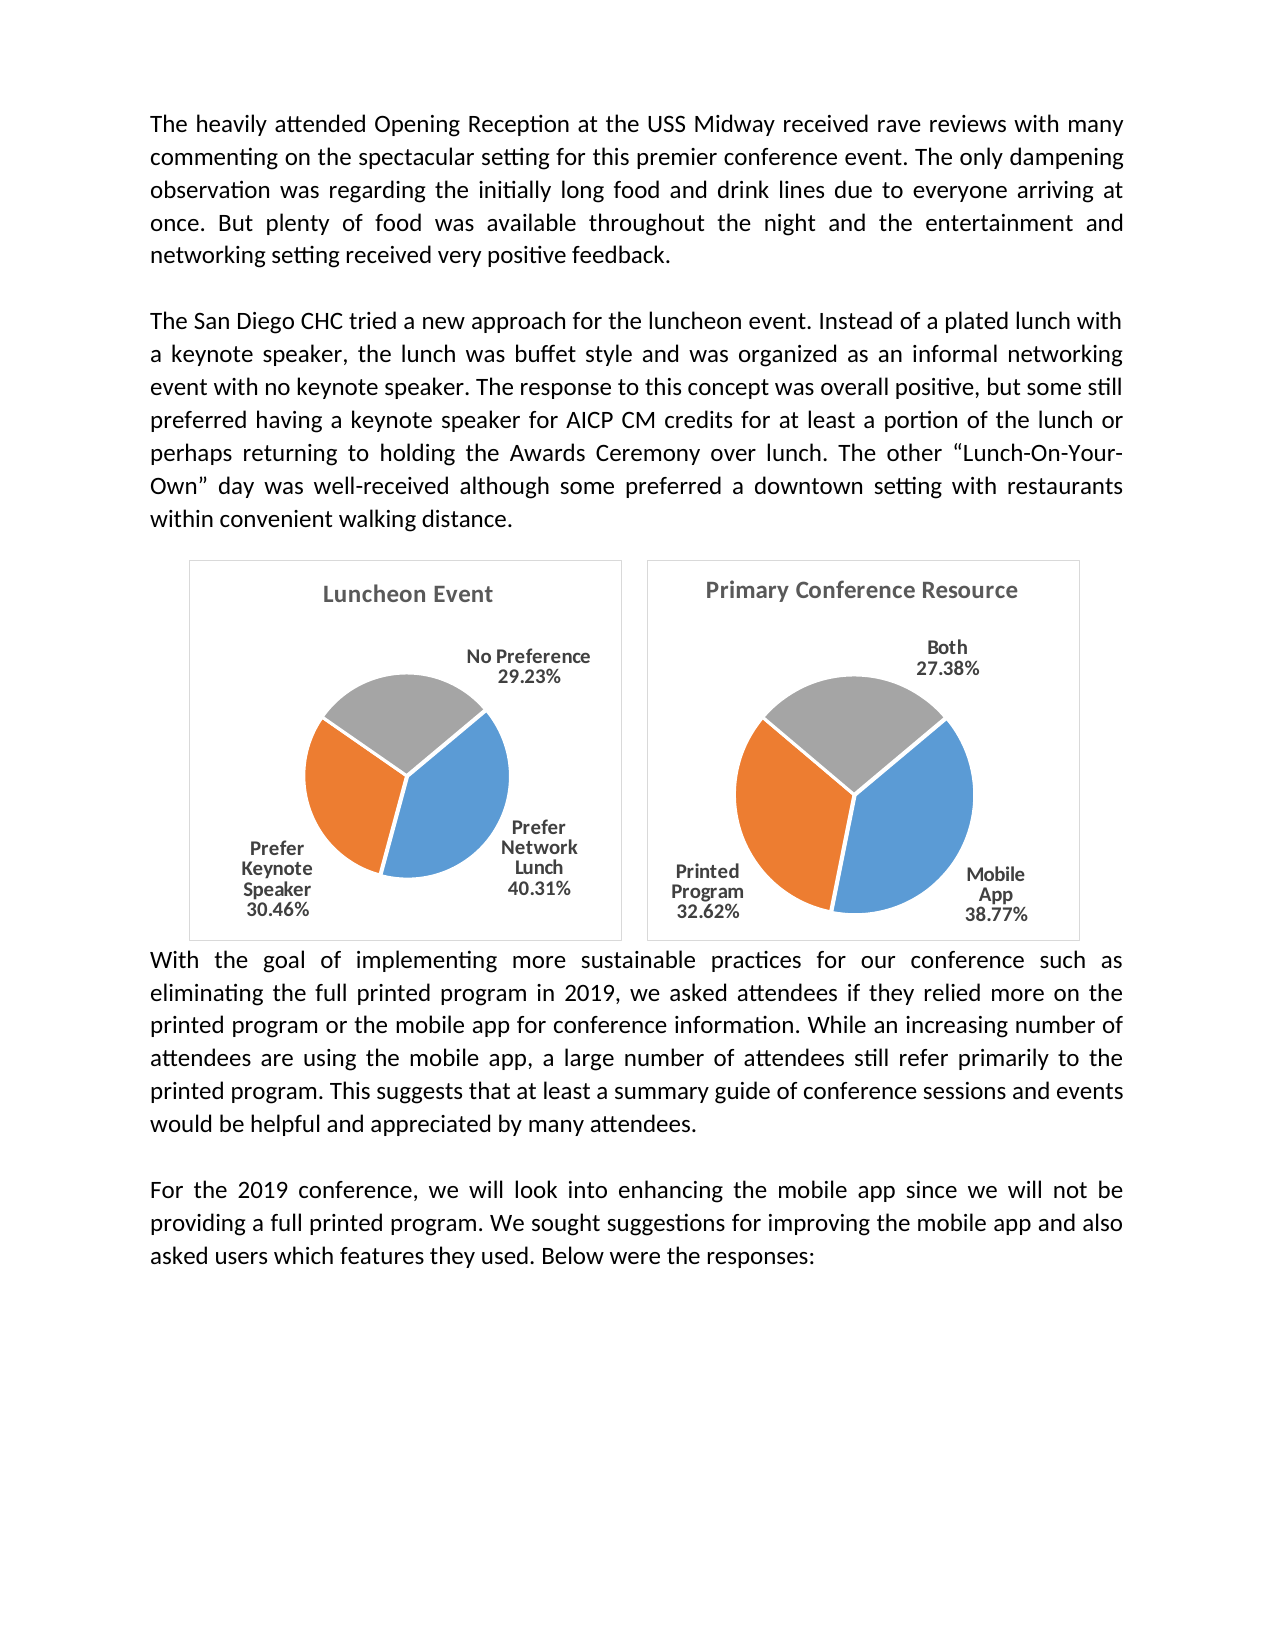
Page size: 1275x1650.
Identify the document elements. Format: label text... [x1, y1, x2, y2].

text The heavily attended Opening Reception at the USS Midway received rave reviews with many commenting on the spectacular setting for this premier conference event. The only dampening observation was regarding the initially long food and drink lines due to everyone arriving at once. But plenty of food was available throughout the night and the entertainment and networking setting received very positive feedback. [150, 108, 1125, 270]
text The San Diego CHC tried a new approach for the luncheon event. Instead of a plated lunch with a keynote speaker, the lunch was buffet style and was organized as an informal networking event with no keynote speaker. The response to this concept was overall positive, but some still preferred having a keynote speaker for AICP CM credits for at least a portion of the lunch or perhaps returning to holding the Awards Ceremony over lunch. The other “Lunch-On-Your-Own” day was well-received although some preferred a downtown setting with restaurants within convenient walking distance. [150, 305, 1125, 533]
text With the goal of implementing more sustainable practices for our conference such as eliminating the full printed program in 2019, we asked attendees if they relied more on the printed program or the mobile app for conference information. While an increasing number of attendees are using the mobile app, a large number of attendees still refer primarily to the printed program. This suggests that at least a summary guide of conference sessions and events would be helpful and appreciated by many attendees. [150, 569, 1125, 1139]
text For the 2019 conference, we will look into enhancing the mobile app since we will not be providing a full printed program. We sought suggestions for improving the mobile app and also asked users which features they used. Below were the responses: [150, 1174, 1125, 1271]
